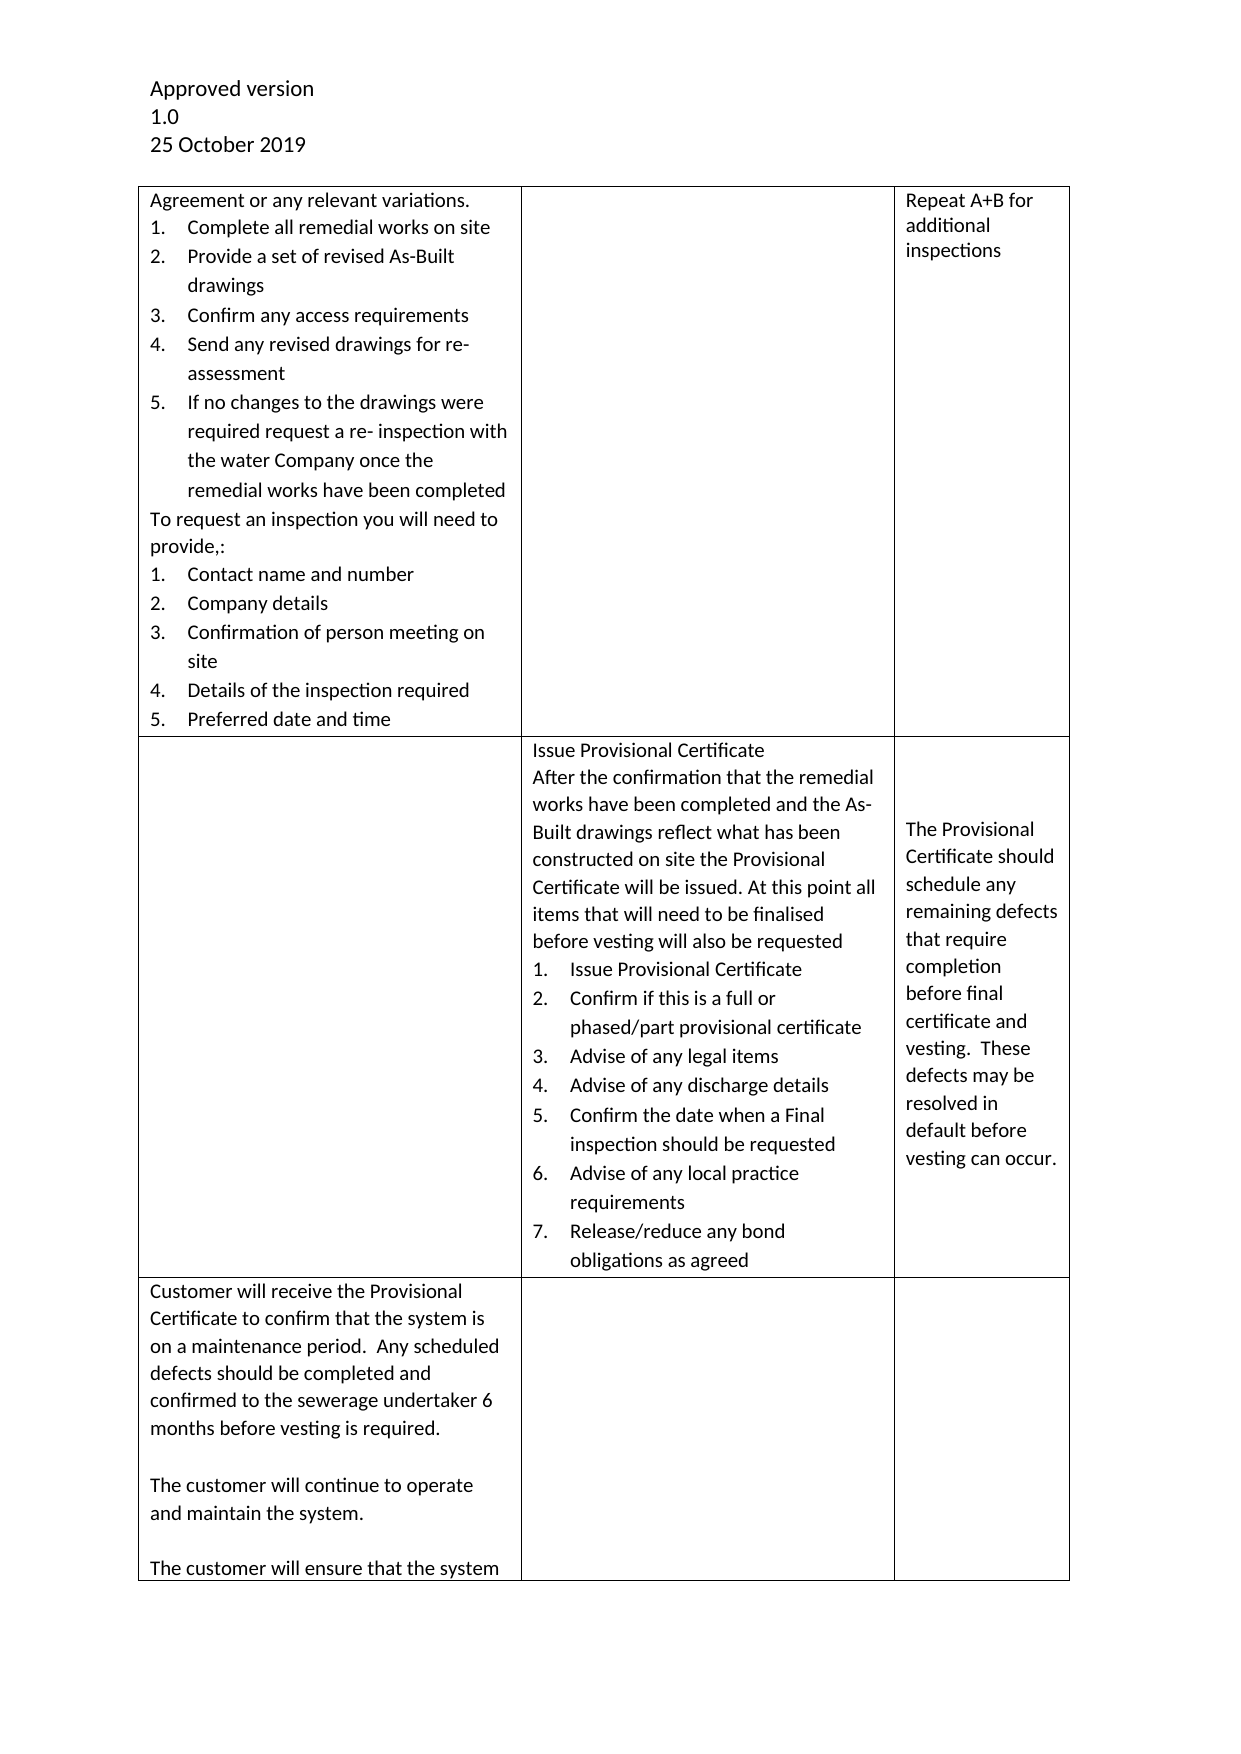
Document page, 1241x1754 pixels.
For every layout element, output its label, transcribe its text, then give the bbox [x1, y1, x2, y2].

table_cell [139, 737, 521, 1277]
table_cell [139, 187, 521, 736]
table_cell [895, 1278, 1069, 1580]
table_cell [139, 1278, 521, 1580]
table_cell [522, 187, 894, 736]
table_cell The Provisional Certificate should schedule any remaining defects that require completion before final certificate and vesting. These defects may be resolved in default before vesting can occur. [895, 737, 1069, 1277]
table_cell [895, 187, 1069, 736]
table_cell [522, 1278, 894, 1580]
table_cell Issue Provisional Certificate After the confirmation that the remedial works have been completed and the As-Built drawings reflect what has been constructed on site the Provisional Certificate will be issued. At this point all items that will need to be finalised before vesting will also be requested Issue Provisional Certificate Confirm if this is a full or phased/part provisional certificate Advise of any legal items Advise of any discharge details Confirm the date when a Final inspection should be requested Advise of any local practice requirements Release/reduce any bond obligations as agreed [522, 737, 894, 1277]
